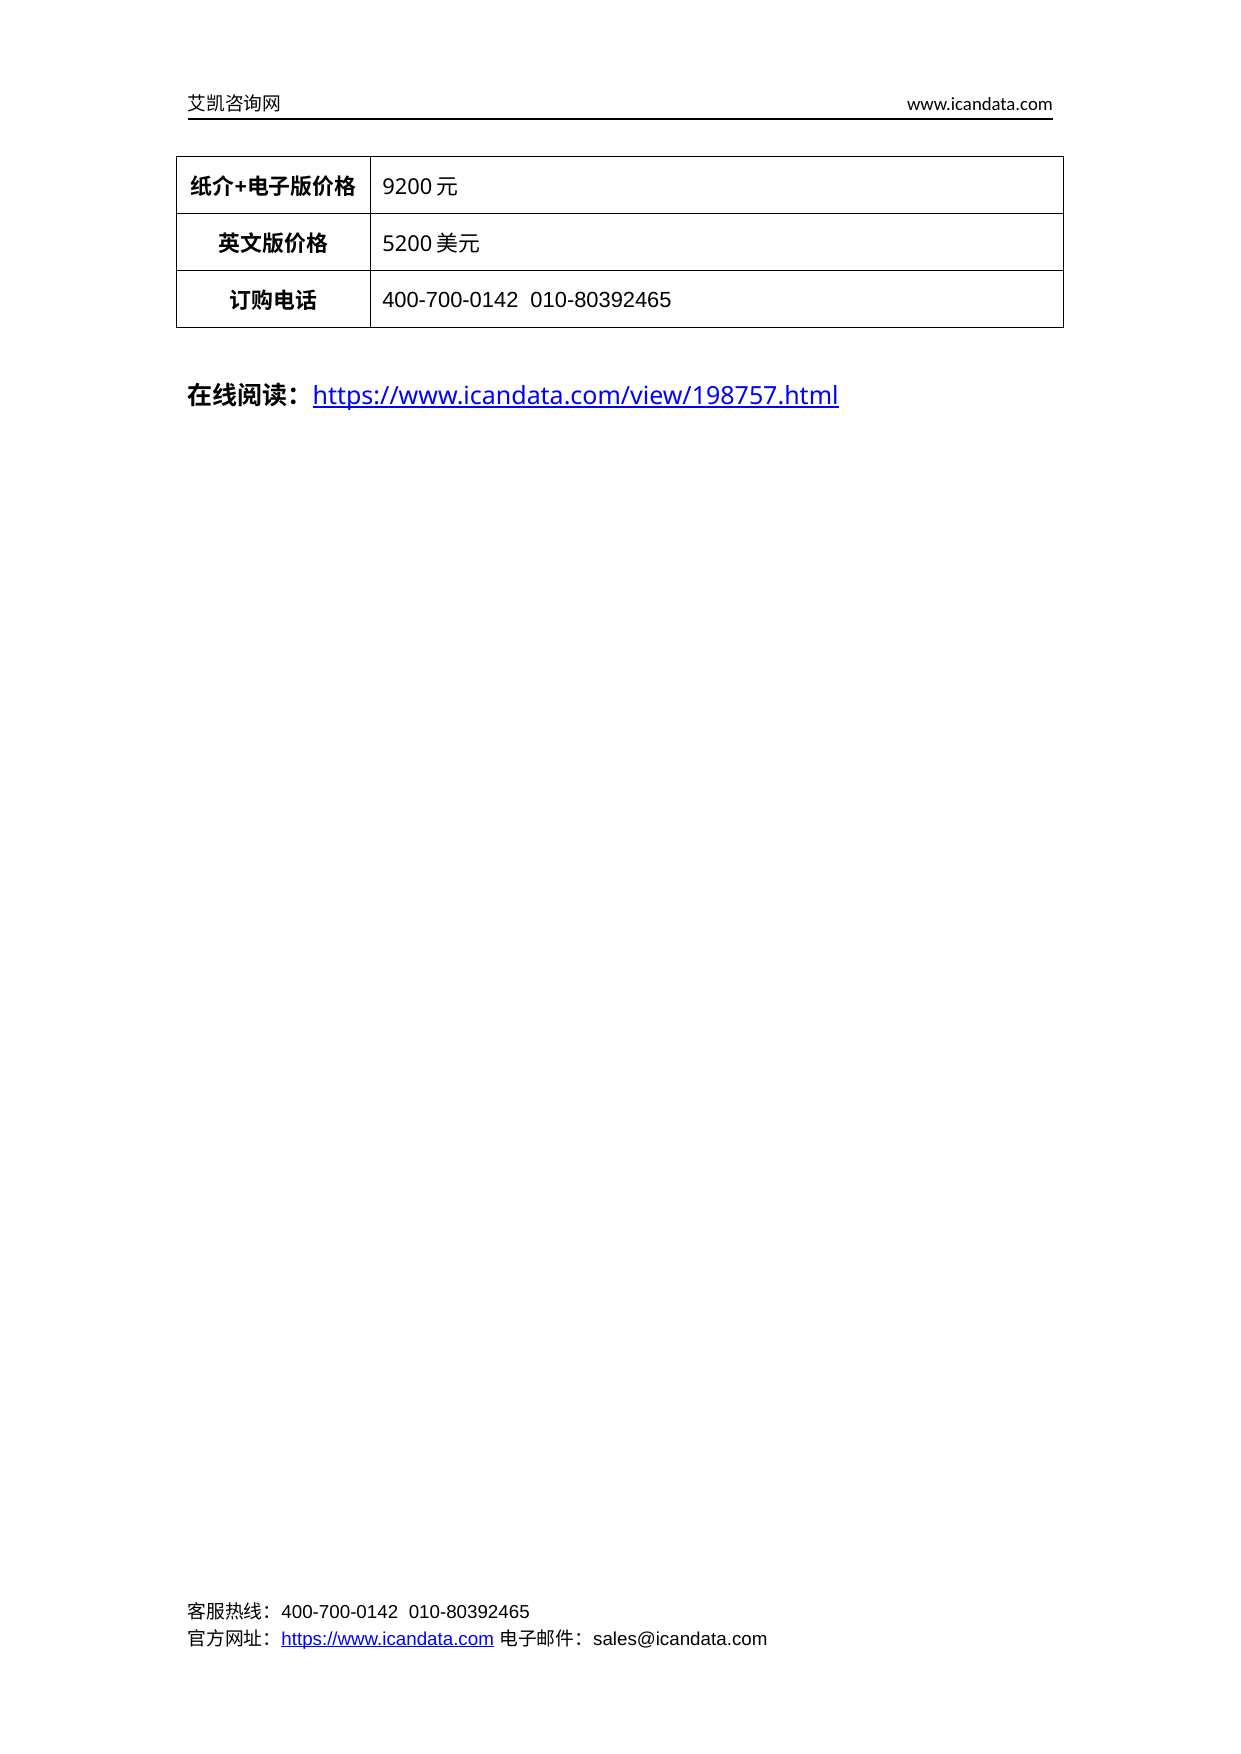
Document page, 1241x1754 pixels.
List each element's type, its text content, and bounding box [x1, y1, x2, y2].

table_cell 9200元 [371, 157, 1063, 213]
table_cell 订购电话 [177, 271, 370, 327]
table_cell 400-700-0142 010-80392465 [371, 271, 1063, 327]
table_cell 5200美元 [371, 214, 1063, 270]
text 在线阅读：https://www.icandata.com/view/198757.html [187, 361, 1053, 426]
table_cell 纸介+电子版价格 [177, 157, 370, 213]
table_cell 英文版价格 [177, 214, 370, 270]
